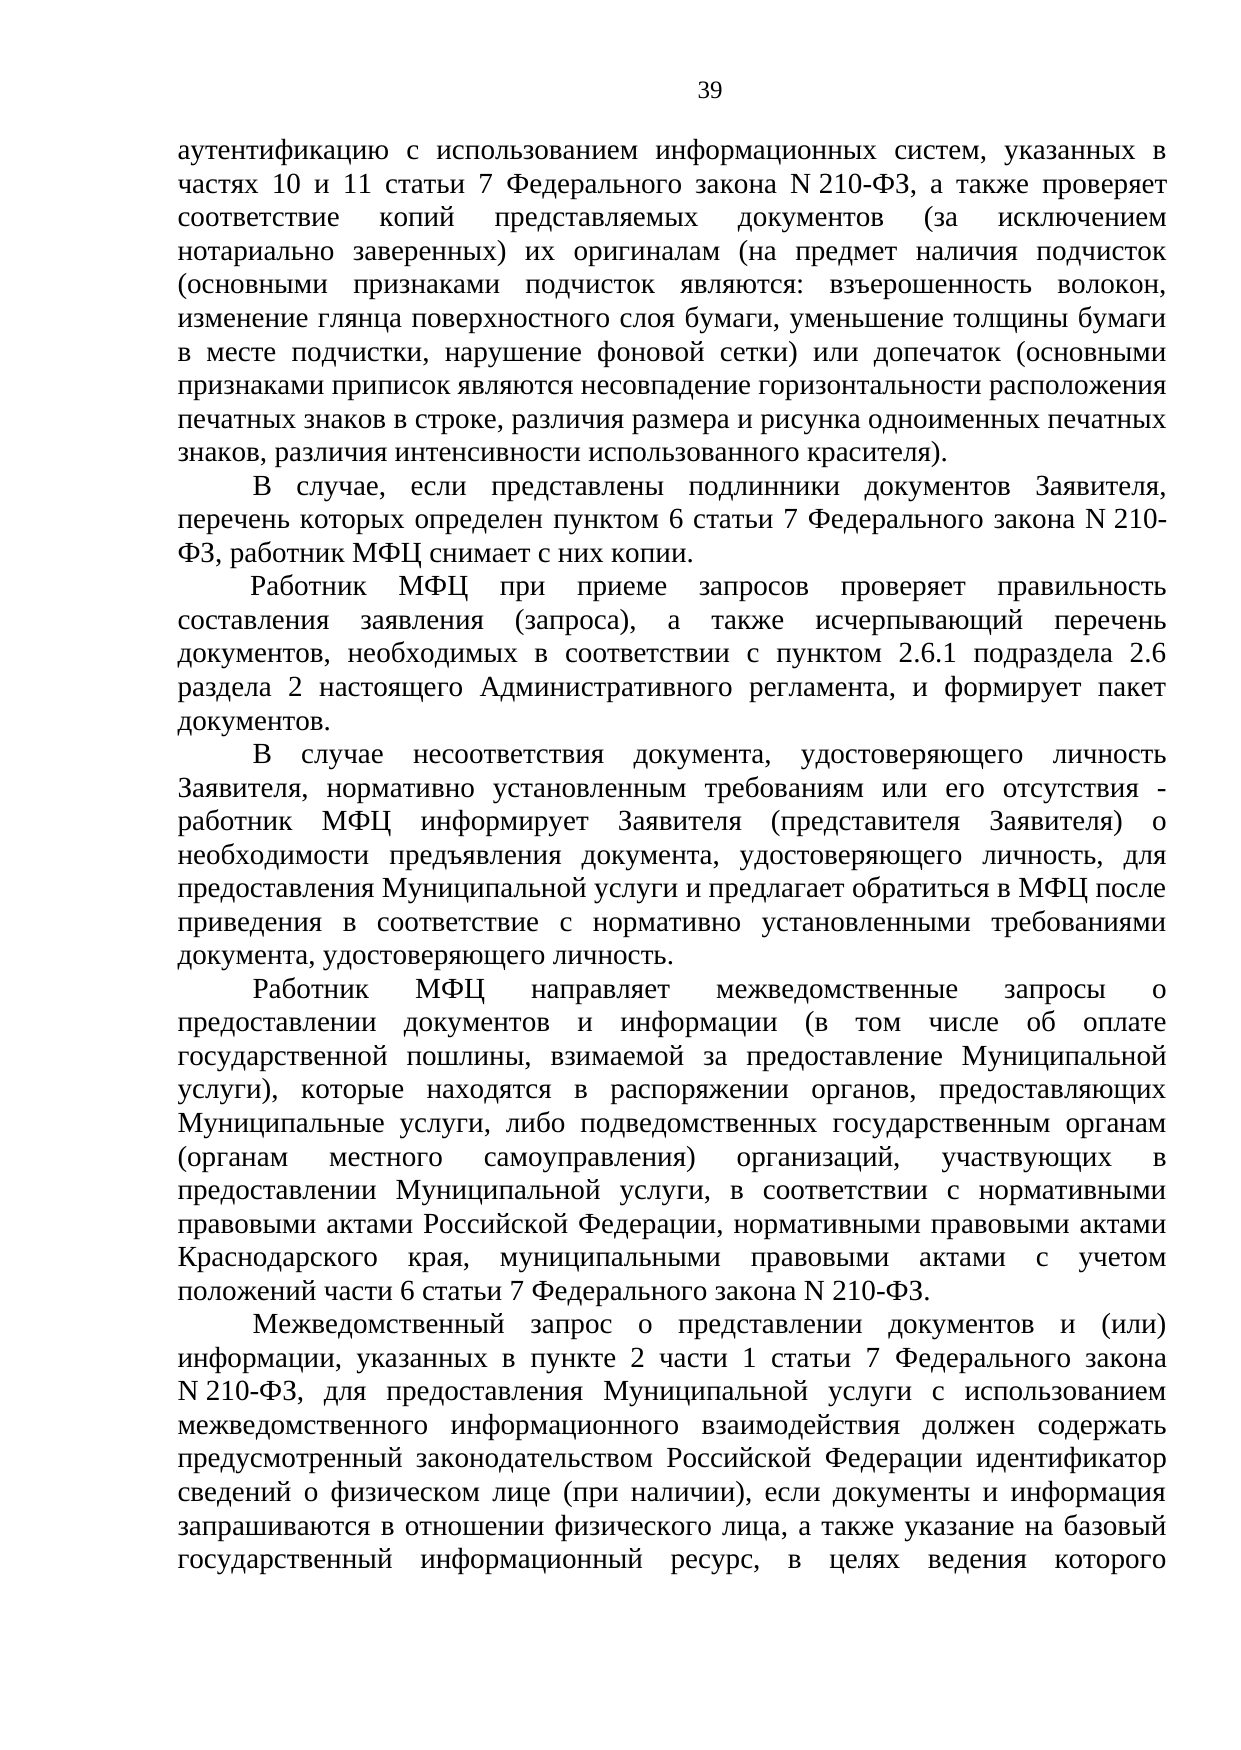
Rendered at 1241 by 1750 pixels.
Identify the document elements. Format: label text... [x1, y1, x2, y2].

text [177, 132, 1167, 468]
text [177, 1306, 1167, 1575]
text Работник МФЦ направляет межведомственные запросы о предоставлении документов и информации (в том числе об оплате государственной пошлины, взимаемой за предоставление Муниципальной услуги), которые находятся в распоряжении органов, предоставляющих Муниципальные услуги, либо подведомственных государственным органам (органам местного самоуправления) организаций, участвующих в предоставлении Муниципальной услуги, в соответствии с нормативными правовыми актами Российской Федерации, нормативными правовыми актами Краснодарского края, муниципальными правовыми актами с учетом положений части 6 статьи 7 Федерального закона N 210-ФЗ. [177, 971, 1167, 1306]
text В случае несоответствия документа, удостоверяющего личность Заявителя, нормативно установленным требованиям или его отсутствия - работник МФЦ информирует Заявителя (представителя Заявителя) о необходимости предъявления документа, удостоверяющего личность, для предоставления Муниципальной услуги и предлагает обратиться в МФЦ после приведения в соответствие с нормативно установленными требованиями документа, удостоверяющего личность. [177, 736, 1167, 971]
text В случае, если представлены подлинники документов Заявителя, перечень которых определен пунктом 6 статьи 7 Федерального закона N 210-ФЗ, работник МФЦ снимает с них копии. [177, 468, 1167, 568]
text Работник МФЦ при приеме запросов проверяет правильность составления заявления (запроса), а также исчерпывающий перечень документов, необходимых в соответствии с пунктом 2.6.1 подраздела 2.6 раздела 2 настоящего Административного регламента, и формирует пакет документов. [177, 568, 1167, 736]
